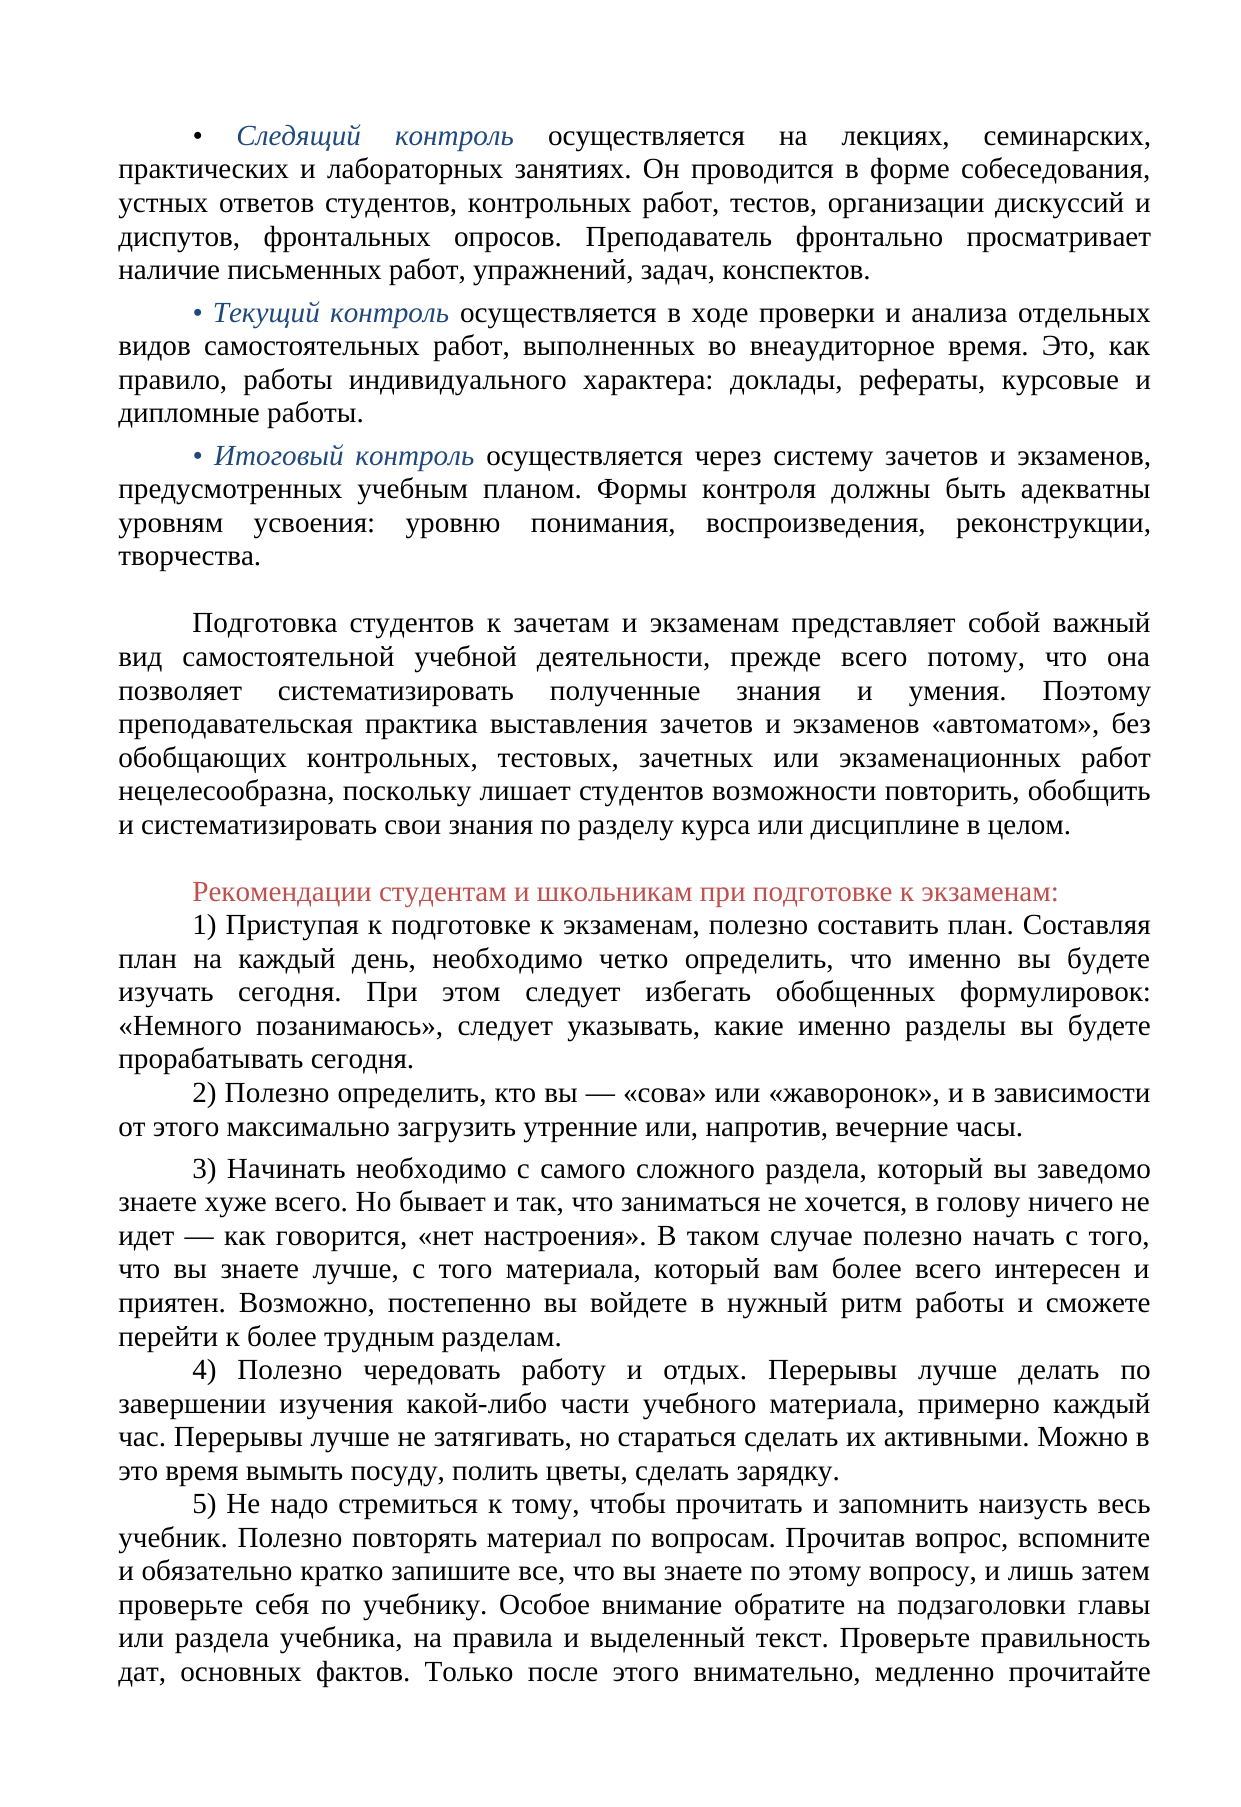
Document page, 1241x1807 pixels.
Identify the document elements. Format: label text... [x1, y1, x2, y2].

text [118, 1486, 1152, 1688]
text 3) Начинать необходимо с самого сложного раздела, который вы заведомо знаете хуже всего. Но бывает и так, что заниматься не хочется, в голову ничего не идет — как говорится, «нет настроения». В таком случае полезно начать с того, что вы знаете лучше, с того материала, который вам более всего интересен и приятен. Возможно, постепенно вы войдете в нужный ритм работы и сможете перейти к более трудным разделам. [118, 1151, 1152, 1352]
text • Итоговый контроль осуществляется через систему зачетов и экзаменов, предусмотренных учебным планом. Формы контроля должны быть адекватны уровням усвоения: уровню понимания, воспроизведения, реконструкции, творчества. [118, 438, 1152, 572]
text Рекомендации студентам и школьникам при подготовке к экзаменам: [118, 874, 1152, 907]
text • Текущий контроль осуществляется в ходе проверки и анализа отдельных видов самостоятельных работ, выполненных во внеаудиторное время. Это, как правило, работы индивидуального характера: доклады, рефераты, курсовые и дипломные работы. [118, 295, 1152, 429]
text Подготовка студентов к зачетам и экзаменам представляет собой важный вид самостоятельной учебной деятельности, прежде всего потому, что она позволяет систематизировать полученные знания и умения. Поэтому преподавательская практика выставления зачетов и экзаменов «автоматом», без обобщающих контрольных, тестовых, зачетных или экзаменационных работ нецелесообразна, поскольку лишает студентов возможности повторить, обобщить и систематизировать свои знания по разделу курса или дисциплине в целом. [118, 606, 1152, 840]
text 1) Приступая к подготовке к экзаменам, полезно составить план. Составляя план на каждый день, необходимо четко определить, что именно вы будете изучать сегодня. При этом следует избегать обобщенных формулировок: «Немного позанимаюсь», следует указывать, какие именно разделы вы будете прорабатывать сегодня. [118, 907, 1152, 1075]
text • Следящий контроль осуществляется на лекциях, семинарских, практических и лабораторных занятиях. Он проводится в форме собеседования, устных ответов студентов, контрольных работ, тестов, организации дискуссий и диспутов, фронтальных опросов. Преподаватель фронтально просматривает наличие письменных работ, упражнений, задач, конспектов. [118, 118, 1152, 286]
text 4) Полезно чередовать работу и отдых. Перерывы лучше делать по завершении изучения какой-либо части учебного материала, примерно каждый час. Перерывы лучше не затягивать, но стараться сделать их активными. Можно в это время вымыть посуду, полить цветы, сделать зарядку. [118, 1352, 1152, 1486]
text 2) Полезно определить, кто вы — «сова» или «жаворонок», и в зависимости от этого максимально загрузить утренние или, напротив, вечерние часы. [118, 1075, 1152, 1142]
